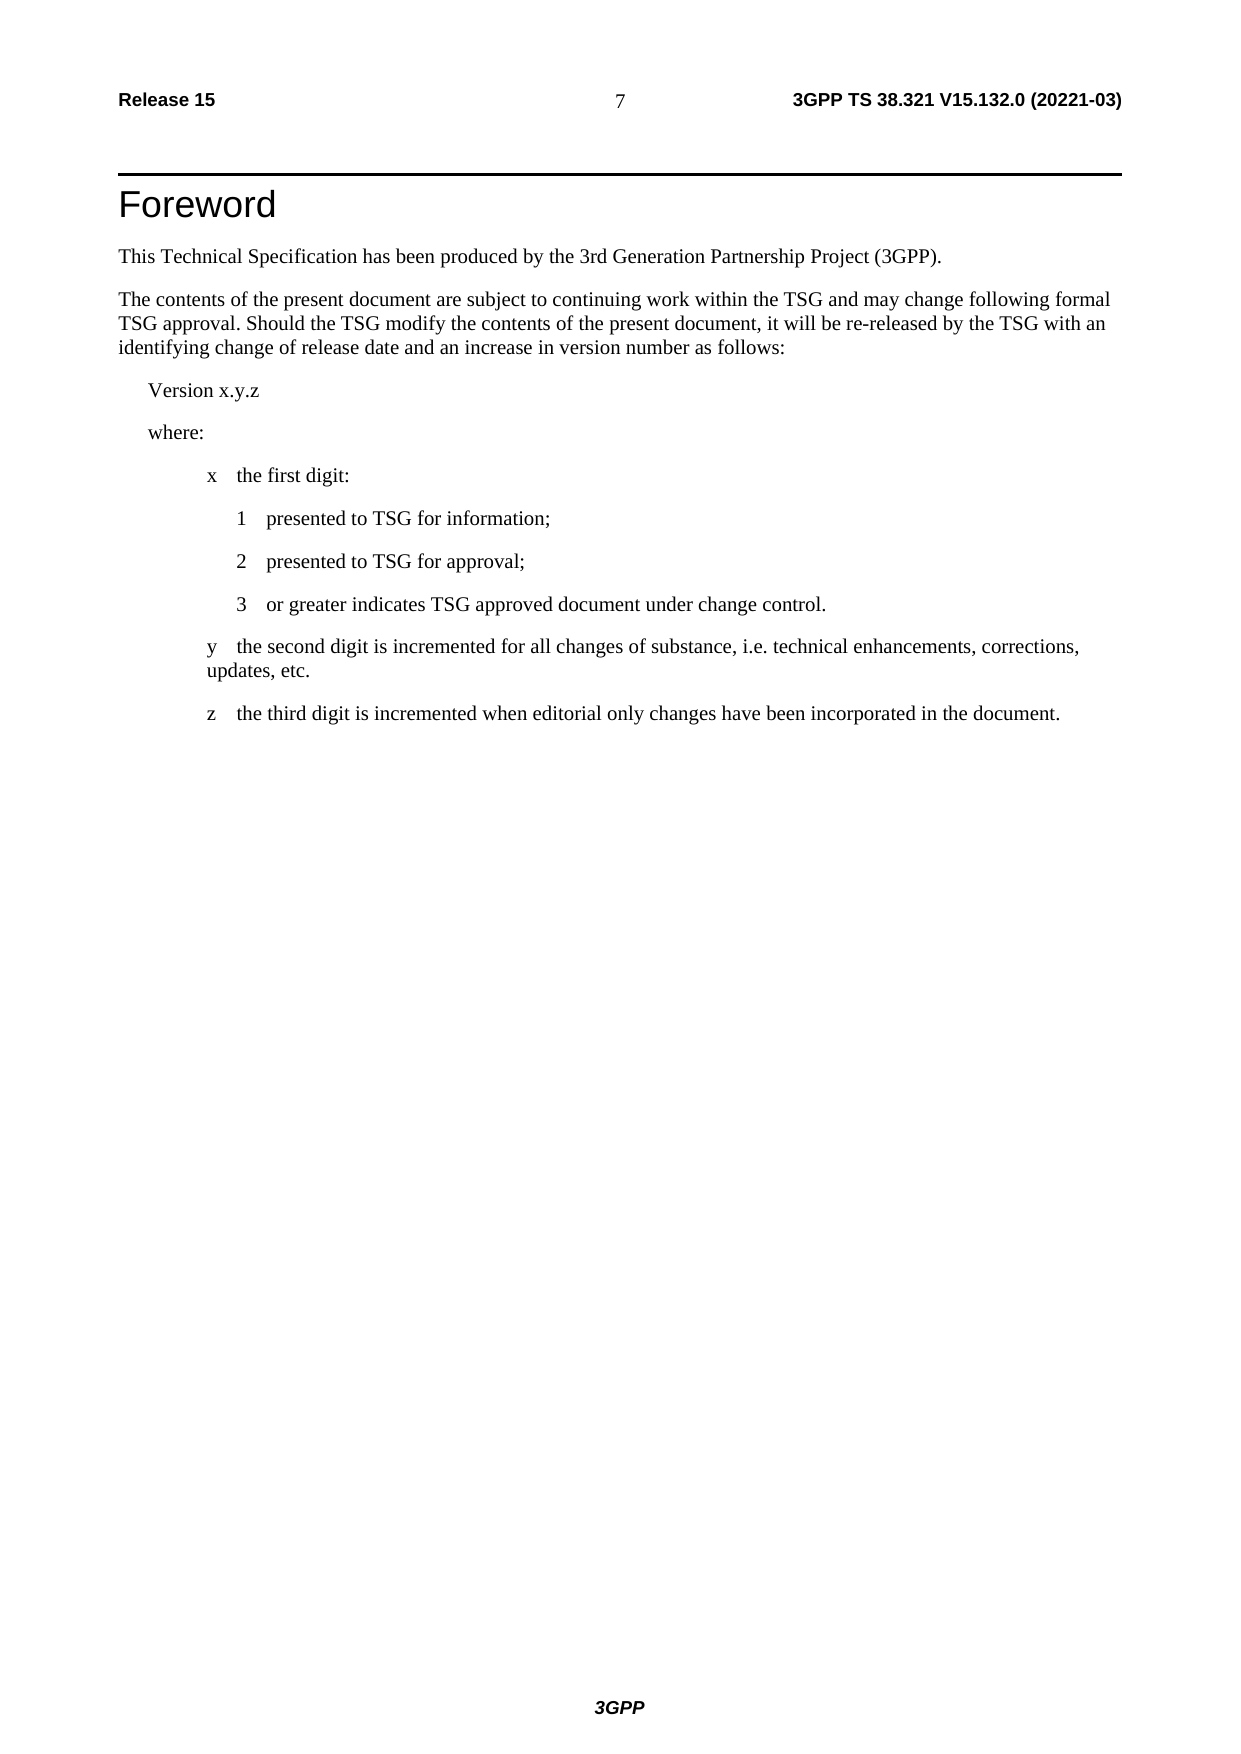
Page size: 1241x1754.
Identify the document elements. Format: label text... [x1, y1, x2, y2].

text This Technical Specification has been produced by the 3rd Generation Partnership Project (3GPP). [118, 244, 1122, 268]
text Version x.y.z [148, 377, 1122, 402]
text y the second digit is incremented for all changes of substance, i.e. technical enhancements, corrections, updates, etc. [207, 634, 1122, 682]
text 1 presented to TSG for information; [236, 506, 1122, 530]
text z the third digit is incremented when editorial only changes have been incorporated in the document. [207, 701, 1122, 725]
subtitle Foreword [118, 176, 1122, 225]
text 2 presented to TSG for approval; [236, 549, 1122, 573]
text where: [148, 420, 1122, 444]
text 3 or greater indicates TSG approved document under change control. [236, 592, 1122, 616]
text The contents of the present document are subject to continuing work within the TSG and may change following formal TSG approval. Should the TSG modify the contents of the present document, it will be re-released by the TSG with an identifying change of release date and an increase in version number as follows: [118, 287, 1122, 359]
text x the first digit: [207, 463, 1122, 487]
